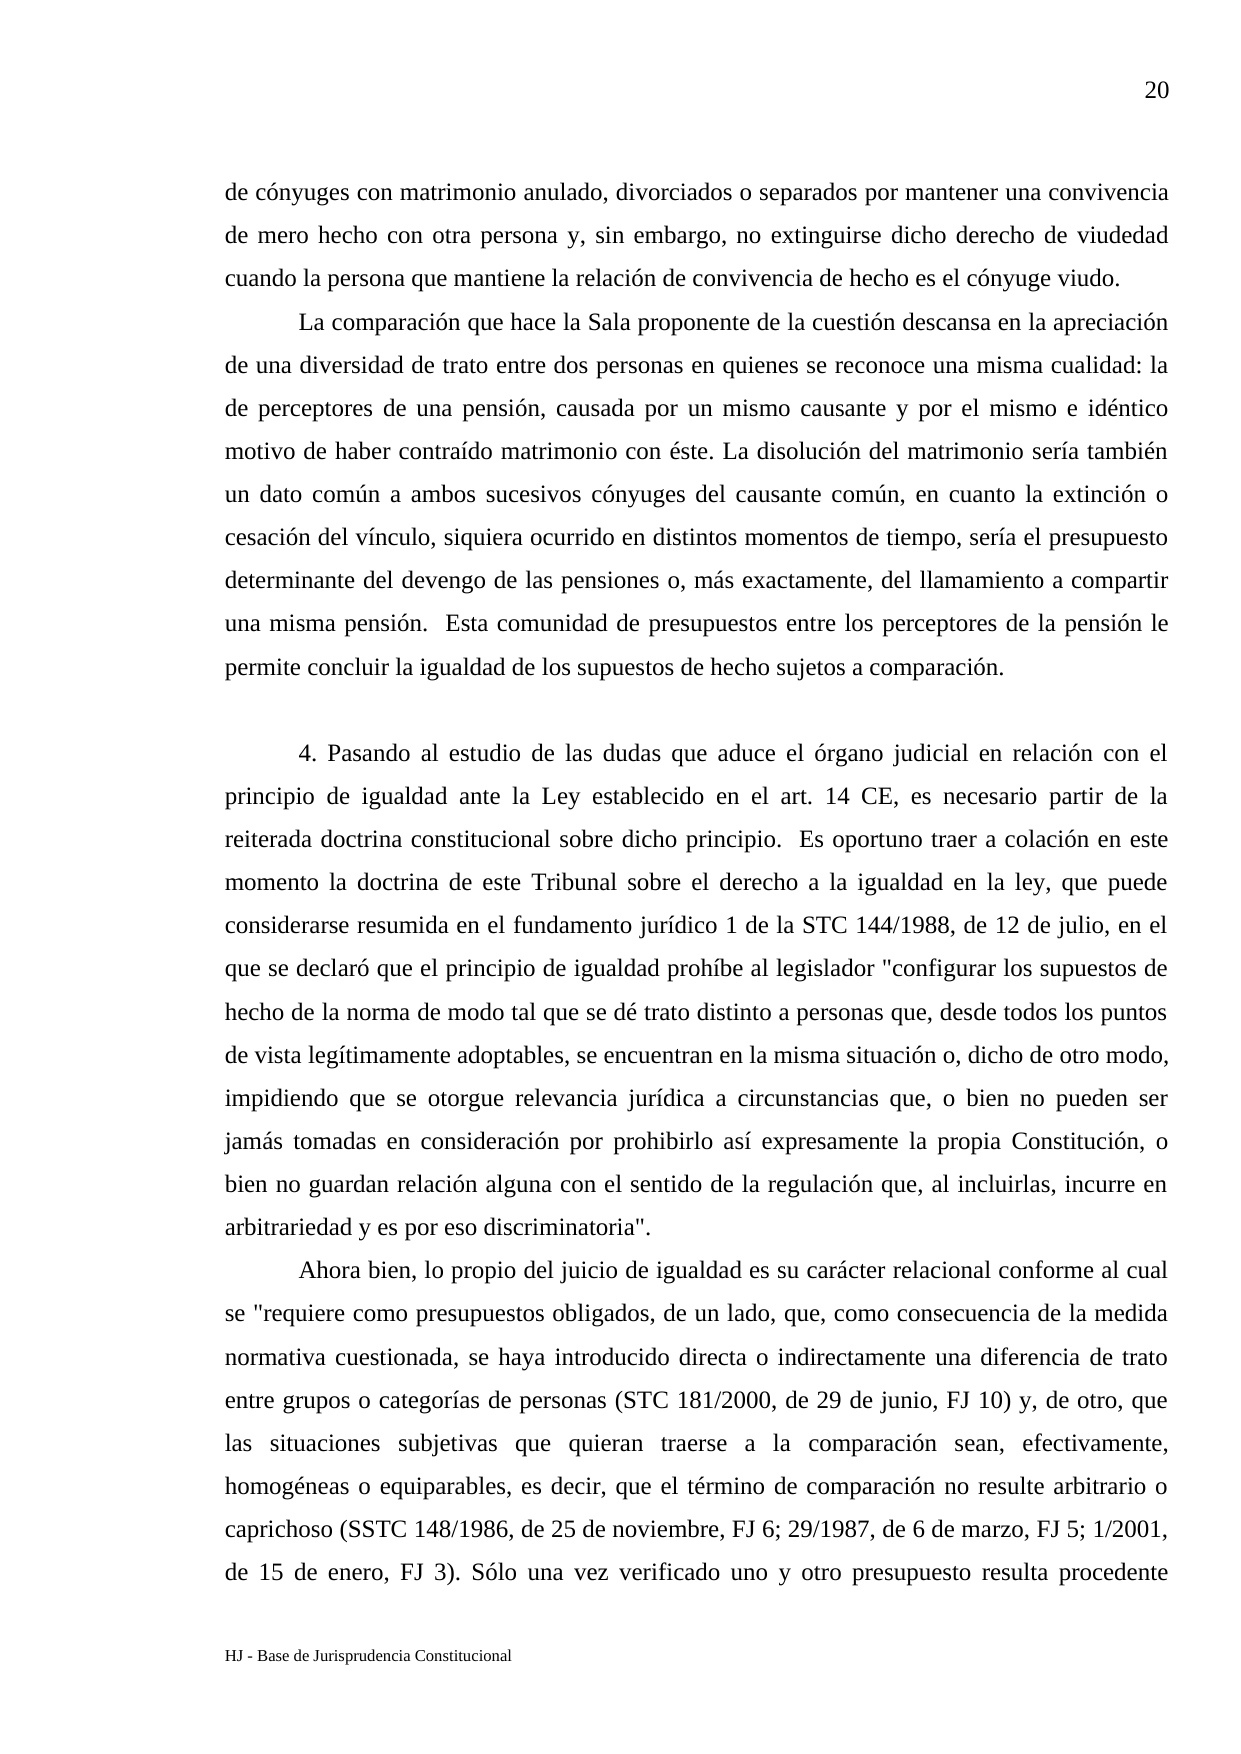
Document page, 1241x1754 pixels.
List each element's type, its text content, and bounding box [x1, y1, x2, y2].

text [224, 177, 1169, 292]
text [224, 1255, 1169, 1586]
text 4. Pasando al estudio de las dudas que aduce el órgano judicial en relación con el principio de igualdad ante la Ley establecido en el art. 14 CE, es necesario partir de la reiterada doctrina constitucional sobre dicho principio. Es oportuno traer a colación en este momento la doctrina de este Tribunal sobre el derecho a la igualdad en la ley, que puede considerarse resumida en el fundamento jurídico 1 de la STC 144/1988, de 12 de julio, en el que se declaró que el principio de igualdad prohíbe al legislador "configurar los supuestos de hecho de la norma de modo tal que se dé trato distinto a personas que, desde todos los puntos de vista legítimamente adoptables, se encuentran en la misma situación o, dicho de otro modo, impidiendo que se otorgue relevancia jurídica a circunstancias que, o bien no pueden ser jamás tomadas en consideración por prohibirlo así expresamente la propia Constitución, o bien no guardan relación alguna con el sentido de la regulación que, al incluirlas, incurre en arbitrariedad y es por eso discriminatoria". [224, 738, 1169, 1241]
text La comparación que hace la Sala proponente de la cuestión descansa en la apreciación de una diversidad de trato entre dos personas en quienes se reconoce una misma cualidad: la de perceptores de una pensión, causada por un mismo causante y por el mismo e idéntico motivo de haber contraído matrimonio con éste. La disolución del matrimonio sería también un dato común a ambos sucesivos cónyuges del causante común, en cuanto la extinción o cesación del vínculo, siquiera ocurrido en distintos momentos de tiempo, sería el presupuesto determinante del devengo de las pensiones o, más exactamente, del llamamiento a compartir una misma pensión. Esta comunidad de presupuestos entre los perceptores de la pensión le permite concluir la igualdad de los supuestos de hecho sujetos a comparación. [224, 307, 1169, 680]
